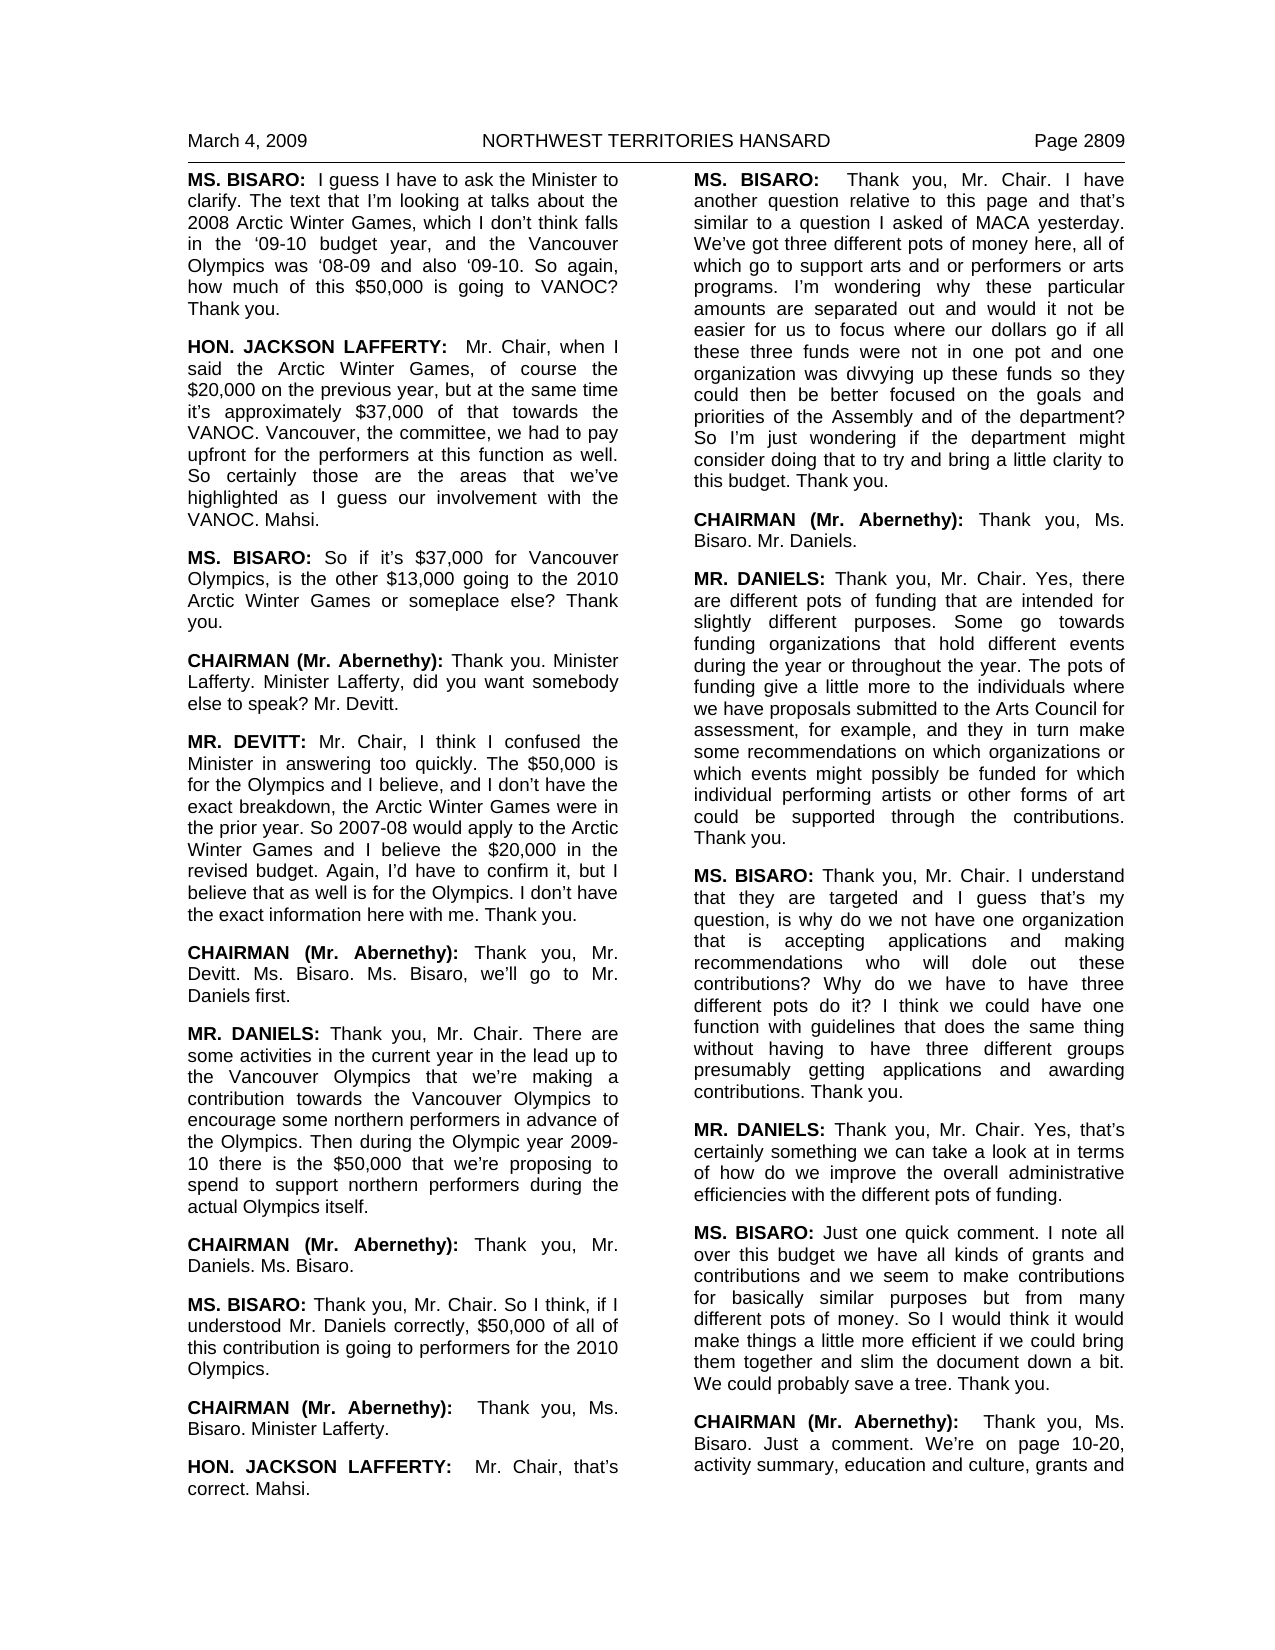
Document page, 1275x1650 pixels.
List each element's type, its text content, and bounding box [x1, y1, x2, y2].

text CHAIRMAN (Mr. Abernethy): Thank you. Minister Lafferty. Minister Lafferty, did you want somebody else to speak? Mr. Devitt. [187, 649, 619, 714]
text MS. BISARO: Thank you, Mr. Chair. I understand that they are targeted and I guess that’s my question, is why do we not have one organization that is accepting applications and making recommendations who will dole out these contributions? Why do we have to have three different pots do it? I think we could have one function with guidelines that does the same thing without having to have three different groups presumably getting applications and awarding contributions. Thank you. [694, 865, 1125, 1102]
text MR. DEVITT: Mr. Chair, I think I confused the Minister in answering too quickly. The $50,000 is for the Olympics and I believe, and I don’t have the exact breakdown, the Arctic Winter Games were in the prior year. So 2007-08 would apply to the Arctic Winter Games and I believe the $20,000 in the revised budget. Again, I’d have to confirm it, but I believe that as well is for the Olympics. I don’t have the exact information here with me. Thank you. [187, 731, 619, 925]
text MS. BISARO: Thank you, Mr. Chair. I have another question relative to this page and that’s similar to a question I asked of MACA yesterday. We’ve got three different pots of money here, all of which go to support arts and or performers or arts programs. I’m wondering why these particular amounts are separated out and would it not be easier for us to focus where our dollars go if all these three funds were not in one pot and one organization was divvying up these funds so they could then be better focused on the goals and priorities of the Assembly and of the department? So I’m just wondering if the department might consider doing that to try and bring a little clarity to this budget. Thank you. [694, 168, 1125, 492]
text MS. BISARO: Just one quick comment. I note all over this budget we have all kinds of grants and contributions and we seem to make contributions for basically similar purposes but from many different pots of money. So I would think it would make things a little more efficient if we could bring them together and slim the document down a bit. We could probably save a tree. Thank you. [694, 1222, 1125, 1394]
text MR. DANIELS: Thank you, Mr. Chair. There are some activities in the current year in the lead up to the Vancouver Olympics that we’re making a contribution towards the Vancouver Olympics to encourage some northern performers in advance of the Olympics. Then during the Olympic year 2009-10 there is the $50,000 that we’re proposing to spend to support northern performers during the actual Olympics itself. [187, 1023, 619, 1217]
text CHAIRMAN (Mr. Abernethy): Thank you, Ms. Bisaro. Mr. Daniels. [694, 508, 1125, 552]
text CHAIRMAN (Mr. Abernethy): Thank you, Mr. Daniels. Ms. Bisaro. [187, 1234, 619, 1277]
text CHAIRMAN (Mr. Abernethy): Thank you, Mr. Devitt. Ms. Bisaro. Ms. Bisaro, we’ll go to Mr. Daniels first. [187, 942, 619, 1006]
text MR. DANIELS: Thank you, Mr. Chair. Yes, that’s certainly something we can take a look at in terms of how do we improve the overall administrative efficiencies with the different pots of funding. [694, 1119, 1125, 1205]
text CHAIRMAN (Mr. Abernethy): Thank you, Ms. Bisaro. Minister Lafferty. [187, 1396, 619, 1439]
text MR. DANIELS: Thank you, Mr. Chair. Yes, there are different pots of funding that are intended for slightly different purposes. Some go towards funding organizations that hold different events during the year or throughout the year. The pots of funding give a little more to the individuals where we have proposals submitted to the Arts Council for assessment, for example, and they in turn make some recommendations on which organizations or which events might possibly be funded for which individual performing artists or other forms of art could be supported through the contributions. Thank you. [694, 568, 1125, 848]
text MS. BISARO: I guess I have to ask the Minister to clarify. The text that I’m looking at talks about the 2008 Arctic Winter Games, which I don’t think falls in the ‘09-10 budget year, and the Vancouver Olympics was ‘08-09 and also ‘09-10. So again, how much of this $50,000 is going to VANOC? Thank you. [187, 168, 619, 319]
text HON. JACKSON LAFFERTY: Mr. Chair, when I said the Arctic Winter Games, of course the $20,000 on the previous year, but at the same time it’s approximately $37,000 of that towards the VANOC. Vancouver, the committee, we had to pay upfront for the performers at this function as well. So certainly those are the areas that we’ve highlighted as I guess our involvement with the VANOC. Mahsi. [187, 336, 619, 530]
text MS. BISARO: Thank you, Mr. Chair. So I think, if I understood Mr. Daniels correctly, $50,000 of all of this contribution is going to performers for the 2010 Olympics. [187, 1293, 619, 1380]
text MS. BISARO: So if it’s $37,000 for Vancouver Olympics, is the other $13,000 going to the 2010 Arctic Winter Games or someplace else? Thank you. [187, 547, 619, 633]
text HON. JACKSON LAFFERTY: Mr. Chair, that’s correct. Mahsi. [187, 1456, 619, 1499]
